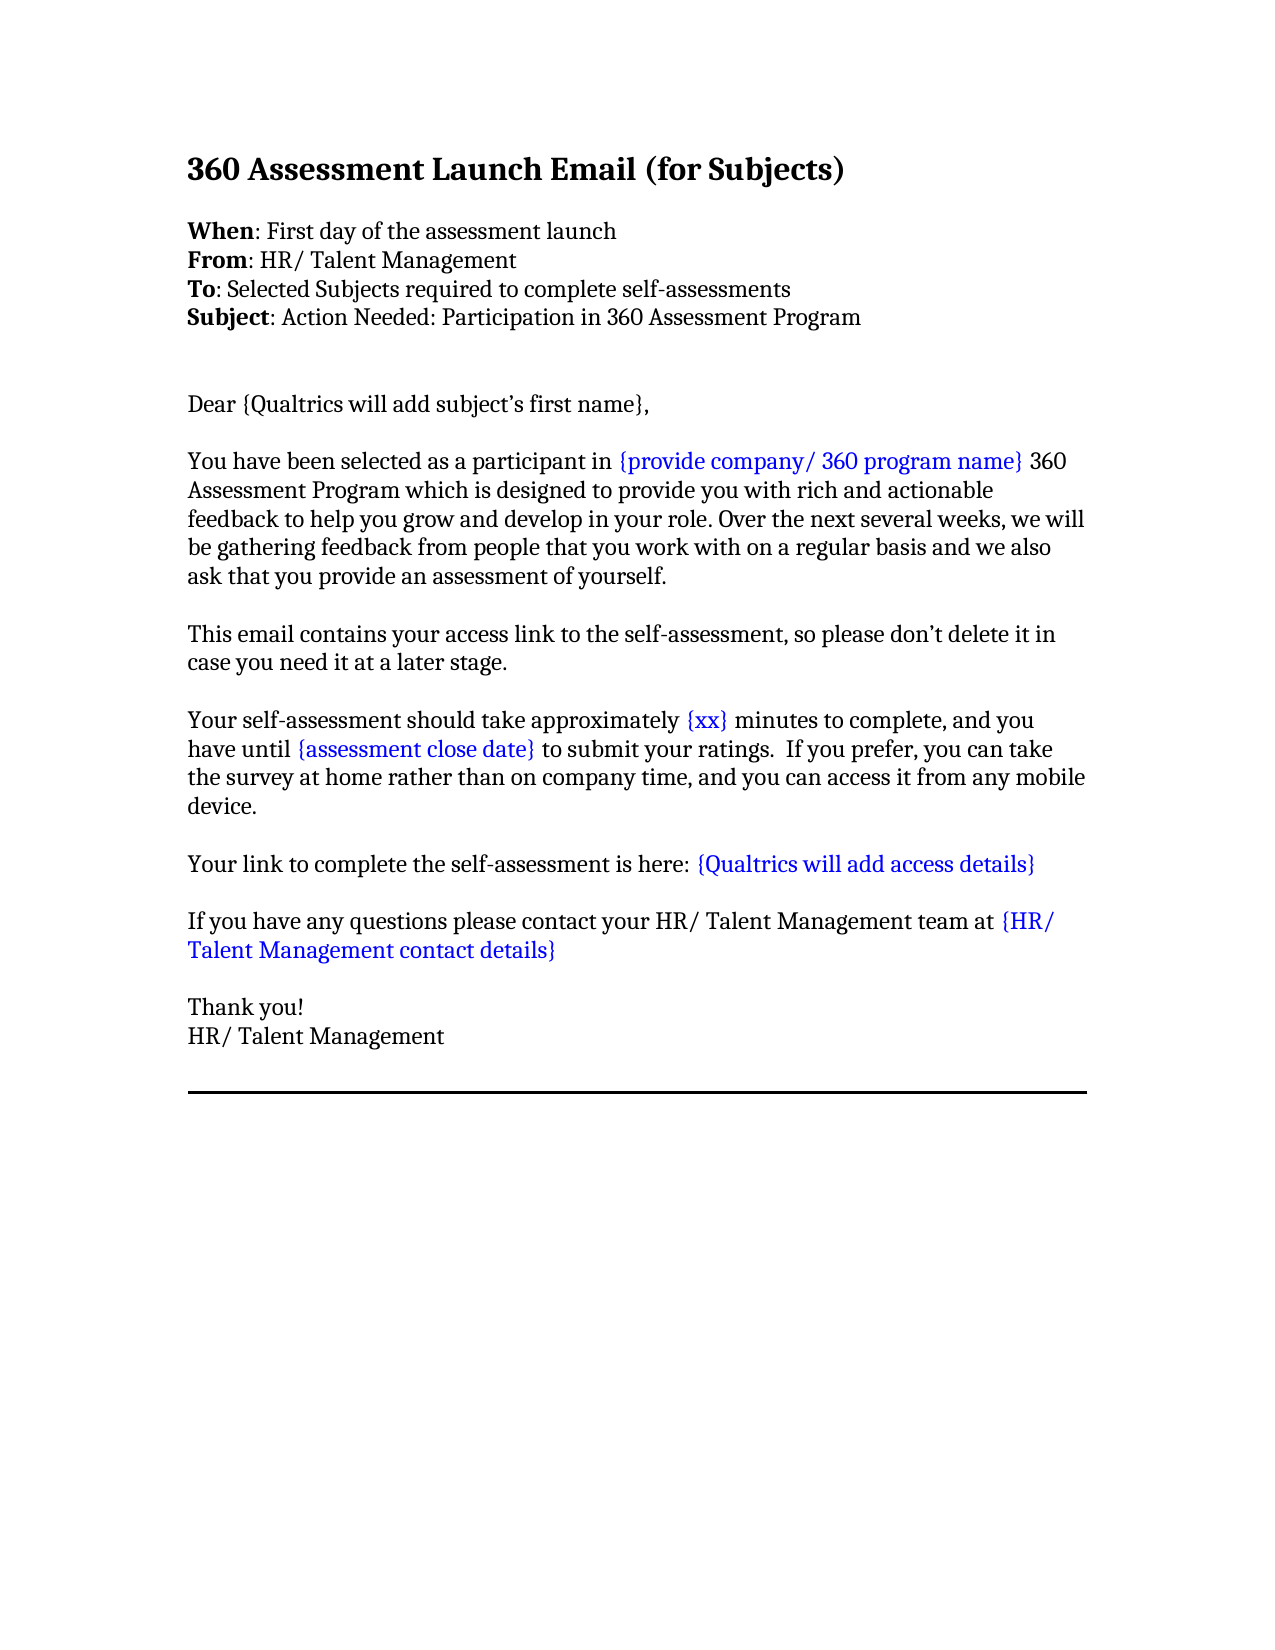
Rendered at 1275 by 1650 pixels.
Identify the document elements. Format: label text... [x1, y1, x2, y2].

text Thank you! [187, 993, 1087, 1022]
text This email contains your access link to the self-assessment, so please don’t delete it in case you need it at a later stage. [187, 619, 1087, 677]
text If you have any questions please contact your HR/ Talent Management team at {HR/ Talent Management contact details} [187, 907, 1087, 964]
text 360 Assessment Launch Email (for Subjects) [187, 150, 1087, 188]
text HR/ Talent Management [187, 1022, 1087, 1051]
text From: HR/ Talent Management [187, 246, 1087, 274]
text Dear {Qualtrics will add subject’s first name}, [187, 389, 1087, 418]
text Your link to complete the self-assessment is here: {Qualtrics will add access details} [187, 849, 1087, 878]
text You have been selected as a participant in {provide company/ 360 program name} 360 Assessment Program which is designed to provide you with rich and actionable feedback to help you grow and develop in your role. Over the next several weeks, we will be gathering feedback from people that you work with on a regular basis and we also ask that you provide an assessment of yourself. [187, 447, 1087, 591]
text Your self-assessment should take approximately {xx} minutes to complete, and you have until {assessment close date} to submit your ratings. If you prefer, you can take the survey at home rather than on company time, and you can access it from any mobile device. [187, 706, 1087, 821]
text To: Selected Subjects required to complete self-assessments [187, 274, 1087, 303]
text Subject: Action Needed: Participation in 360 Assessment Program [187, 303, 1087, 332]
text When: First day of the assessment launch [187, 217, 1087, 246]
